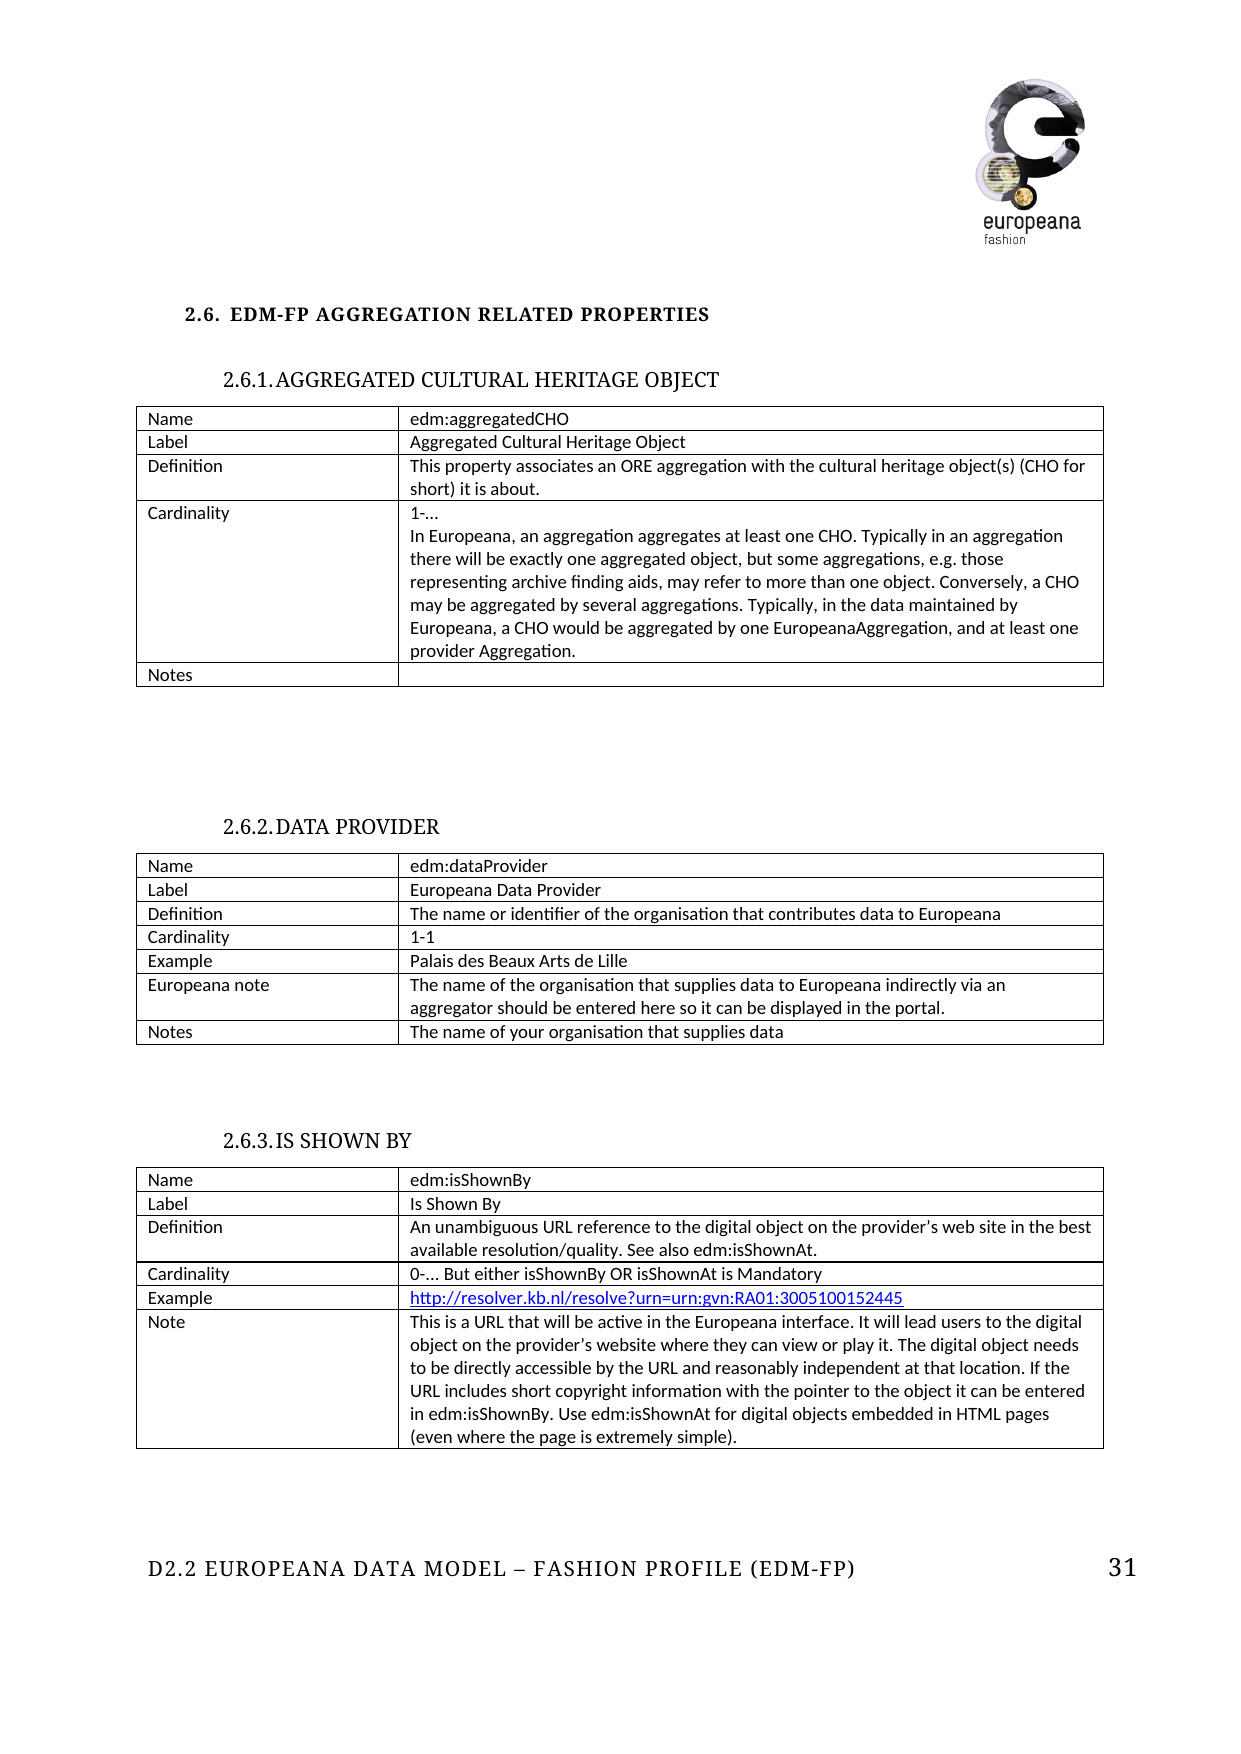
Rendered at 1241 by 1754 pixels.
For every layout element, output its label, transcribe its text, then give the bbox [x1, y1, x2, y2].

table_cell This property associates an ORE aggregation with the cultural heritage object(s) (CHO for short) it is about. [399, 455, 1103, 500]
table_cell Label [137, 431, 398, 453]
table_cell Europeana Data Provider [399, 878, 1103, 901]
table_cell Notes [137, 1021, 398, 1043]
table_cell 1-… In Europeana, an aggregation aggregates at least one CHO. Typically in an aggregation there will be exactly one aggregated object, but some aggregations, e.g. those representing archive finding aids, may refer to more than one object. Conversely, a CHO may be aggregated by several aggregations. Typically, in the data maintained by Europeana, a CHO would be aggregated by one EuropeanaAggregation, and at least one provider Aggregation. [399, 501, 1103, 662]
subtitle EDM-FP Aggregation related properties [185, 302, 1092, 327]
table_cell An unambiguous URL reference to the digital object on the provider’s web site in the best available resolution/quality. See also edm:isShownAt. [399, 1216, 1103, 1261]
table_cell Definition [137, 902, 398, 925]
table_cell 1-1 [399, 926, 1103, 949]
table_cell The name or identifier of the organisation that contributes data to Europeana [399, 902, 1103, 925]
table_cell Palais des Beaux Arts de Lille [399, 950, 1103, 973]
table_header Name [137, 407, 398, 429]
table_cell Definition [137, 455, 398, 500]
table_cell Notes [137, 663, 398, 686]
table_cell [399, 663, 1103, 686]
table_cell Label [137, 878, 398, 901]
table_cell Example [137, 950, 398, 973]
subtitle Data Provider [223, 812, 1092, 840]
table_cell Cardinality [137, 1263, 398, 1285]
table_cell Definition [137, 1216, 398, 1261]
table_cell The name of the organisation that supplies data to Europeana indirectly via an aggregator should be entered here so it can be displayed in the portal. [399, 974, 1103, 1019]
table_cell Example [137, 1286, 398, 1309]
table_cell Aggregated Cultural Heritage Object [399, 431, 1103, 453]
table_header Name [137, 1168, 398, 1191]
picture [967, 73, 1093, 252]
table_header edm:dataProvider [399, 854, 1103, 877]
table_cell Note [137, 1310, 398, 1448]
table_cell Is Shown By [399, 1192, 1103, 1214]
table_cell Cardinality [137, 501, 398, 662]
table_cell The name of your organisation that supplies data [399, 1021, 1103, 1043]
table_cell 0-... But either isShownBy OR isShownAt is Mandatory [399, 1263, 1103, 1285]
table_cell Cardinality [137, 926, 398, 949]
table_cell Europeana note [137, 974, 398, 1019]
table_header edm:isShownBy [399, 1168, 1103, 1191]
table_header edm:aggregatedCHO [399, 407, 1103, 429]
subtitle Aggregated Cultural Heritage Object [223, 365, 1092, 393]
table_cell Label [137, 1192, 398, 1214]
subtitle Is Shown By [223, 1126, 1092, 1154]
table_cell This is a URL that will be active in the Europeana interface. It will lead users to the digital object on the provider’s website where they can view or play it. The digital object needs to be directly accessible by the URL and reasonably independent at that location. If the URL includes short copyright information with the pointer to the object it can be entered in edm:isShownBy. Use edm:isShownAt for digital objects embedded in HTML pages (even where the page is extremely simple). [399, 1310, 1103, 1448]
table_header Name [137, 854, 398, 877]
table_cell http://resolver.kb.nl/resolve?urn=urn:gvn:RA01:3005100152445 [399, 1286, 1103, 1309]
